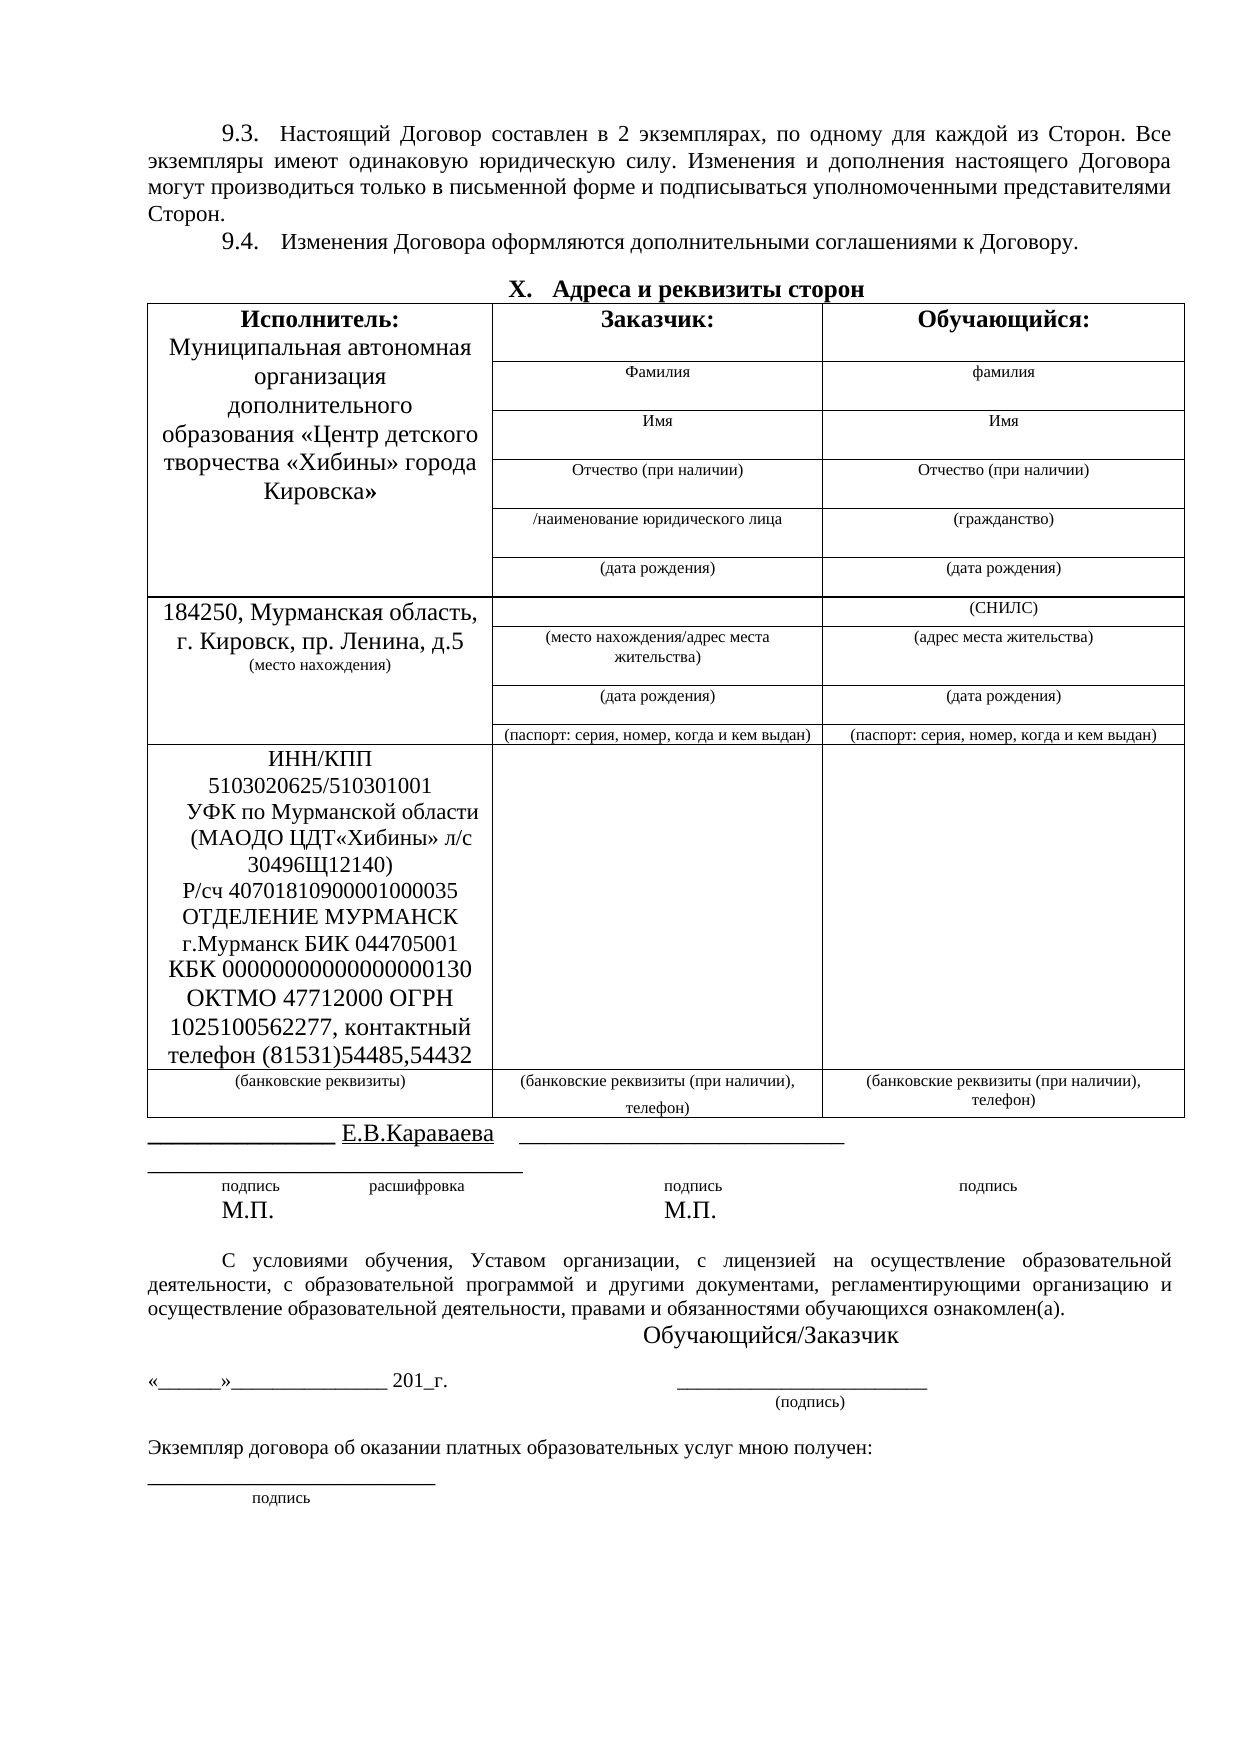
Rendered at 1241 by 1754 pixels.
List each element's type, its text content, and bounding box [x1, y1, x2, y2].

table_cell (СНИЛС) [823, 598, 1184, 626]
table_cell (гражданство) [823, 509, 1184, 557]
table_cell /наименование юридического лица [493, 509, 822, 557]
text «______»_______________ 201_г. ________________________ [148, 1368, 1173, 1392]
list Настоящий Договор составлен в 2 экземплярах, по одному для каждой из Сторон. Все экземпляры имеют одинаковую юридическую силу. Изменения и дополнения настоящего Договора могут производиться только в письменной форме и подписываться уполномоченными представителями Сторон. [148, 118, 1173, 226]
table_cell [493, 598, 822, 626]
table_header Исполнитель: Муниципальная автономная организация дополнительного образования «Центр детского творчества «Хибины» города Кировска» [148, 304, 492, 596]
text Экземпляр договора об оказании платных образовательных услуг мною получен: [148, 1435, 1173, 1459]
table_cell (банковские реквизиты (при наличии), телефон) [493, 1070, 822, 1117]
table_cell 184250, Мурманская область, г. Кировск, пр. Ленина, д.5 (место нахождения) [148, 598, 492, 744]
table_cell [493, 745, 822, 1069]
table_cell (место нахождения/адрес места жительства) [493, 627, 822, 685]
table_cell (дата рождения) [493, 558, 822, 596]
table_cell (паспорт: серия, номер, когда и кем выдан) [493, 725, 822, 744]
table_cell Имя [493, 411, 822, 459]
text _______________ Е.В.Караваева __________________________ ______________________________ [148, 1118, 1173, 1176]
table_cell (дата рождения) [493, 686, 822, 724]
text (подпись) [664, 1392, 1173, 1411]
table_cell Отчество (при наличии) [823, 460, 1184, 508]
table_cell (банковские реквизиты (при наличии), телефон) [823, 1070, 1184, 1117]
table_cell Фамилия [493, 362, 822, 410]
table_cell [823, 745, 1184, 1069]
table_cell (паспорт: серия, номер, когда и кем выдан) [823, 725, 1184, 744]
table_cell ИНН/КПП 5103020625/510301001 УФК по Мурманской области (МАОДО ЦДТ«Хибины» л/с 30496Щ12140) Р/сч 40701810900001000035 ОТДЕЛЕНИЕ МУРМАНСК г.Мурманск БИК 044705001 КБК 00000000000000000130 ОКТМО 47712000 ОГРН 1025100562277, контактный телефон (81531)54485,54432 [148, 745, 492, 1069]
text _______________________ [148, 1459, 1173, 1488]
table_header Заказчик: [493, 304, 822, 361]
text Обучающийся/Заказчик [295, 1320, 1173, 1348]
table_cell фамилия [823, 362, 1184, 410]
list Изменения Договора оформляются дополнительными соглашениями к Договору. [148, 226, 1173, 255]
text М.П. М.П. [148, 1195, 1173, 1223]
table_cell (банковские реквизиты) [148, 1070, 492, 1117]
table_cell (дата рождения) [823, 558, 1184, 596]
table_cell (адрес места жительства) [823, 627, 1184, 685]
table_header Обучающийся: [823, 304, 1184, 361]
list Адреса и реквизиты сторон [508, 274, 1173, 303]
table_cell Имя [823, 411, 1184, 459]
table_cell (дата рождения) [823, 686, 1184, 724]
text подпись расшифровка подпись подпись [148, 1176, 1173, 1195]
text подпись [148, 1488, 1173, 1507]
text С условиями обучения, Уставом организации, с лицензией на осуществление образовательной деятельности, с образовательной программой и другими документами, регламентирующими организацию и осуществление образовательной деятельности, правами и обязанностями обучающихся ознакомлен(а). [148, 1248, 1173, 1320]
table_cell Отчество (при наличии) [493, 460, 822, 508]
